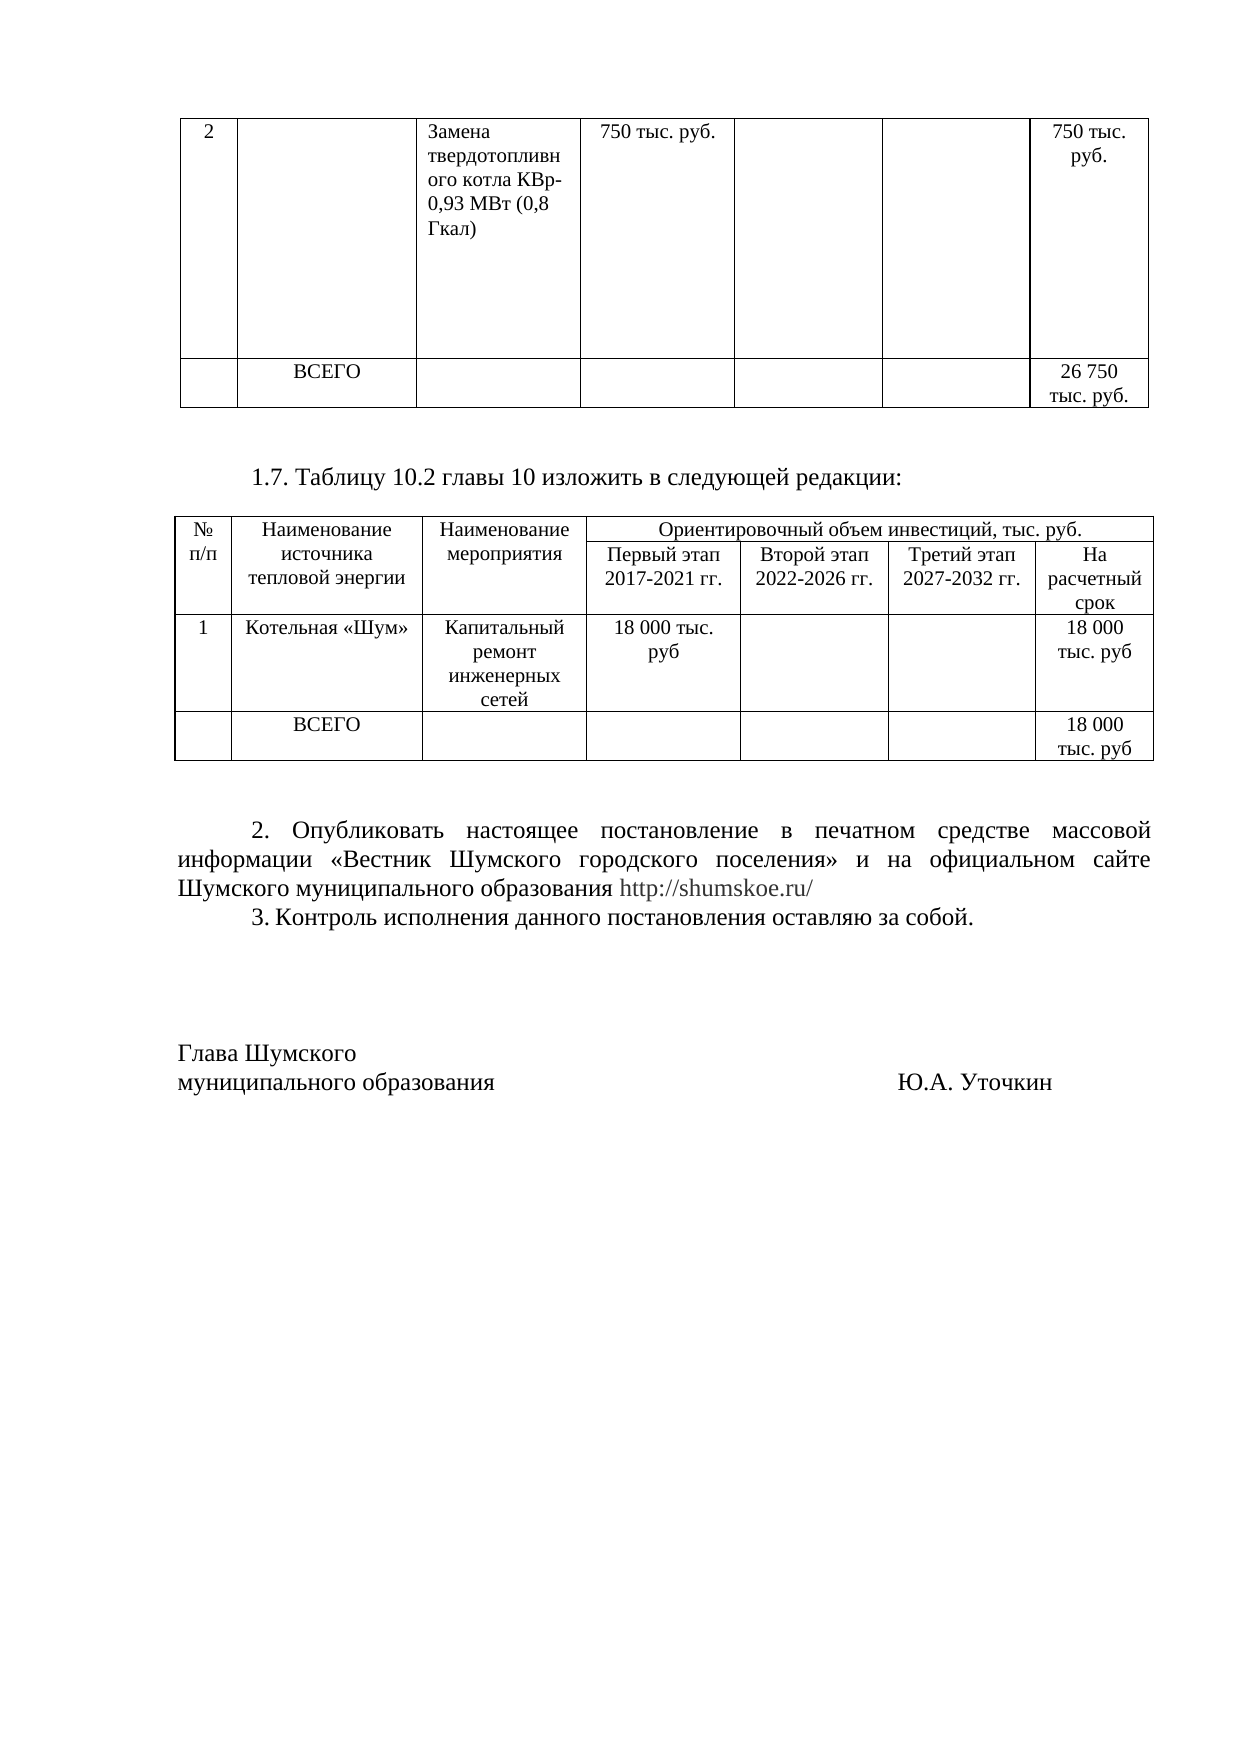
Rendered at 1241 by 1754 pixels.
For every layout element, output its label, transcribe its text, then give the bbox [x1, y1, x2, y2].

table_cell ВСЕГО [238, 359, 416, 407]
table_cell [741, 615, 888, 711]
table_cell [181, 359, 237, 407]
table_header № п/п [176, 517, 231, 614]
table_cell [741, 712, 888, 760]
table_cell [889, 712, 1035, 760]
table_header Наименование источника тепловой энергии [232, 517, 422, 614]
table_cell 750 тыс. руб. [581, 119, 734, 358]
text Глава Шумского [177, 1038, 1152, 1067]
table_cell [735, 359, 882, 407]
table_cell [883, 119, 1029, 358]
table_header Наименование мероприятия [423, 517, 586, 614]
table_cell Второй этап 2022-2026 гг. [741, 542, 888, 614]
table_cell [735, 119, 882, 358]
table_cell Первый этап 2017-2021 гг. [587, 542, 740, 614]
table_cell [581, 359, 734, 407]
table_cell [238, 119, 416, 358]
table_cell Капитальный ремонт инженерных сетей [423, 615, 586, 711]
text 1.7. Таблицу 10.2 главы 10 изложить в следующей редакции: [177, 462, 1152, 491]
table_cell 26 750 тыс. руб. [1031, 359, 1148, 407]
table_cell 1 [176, 615, 231, 711]
table_cell [423, 712, 586, 760]
text муниципального образования Ю.А. Уточкин [177, 1067, 1152, 1096]
table_cell [889, 615, 1035, 711]
table_cell 18 000 тыс. руб [1036, 712, 1153, 760]
table_cell 18 000 тыс. руб [587, 615, 740, 711]
table_cell [587, 712, 740, 760]
table_cell [417, 359, 580, 407]
table_cell На расчетный срок [1036, 542, 1153, 614]
table_cell ВСЕГО [232, 712, 422, 760]
table_cell [883, 359, 1029, 407]
table_cell Котельная «Шум» [232, 615, 422, 711]
text 2. Опубликовать настоящее постановление в печатном средстве массовой информации «Вестник Шумского городского поселения» и на официальном сайте Шумского муниципального образования http://shumskoe.ru/ [177, 815, 1152, 902]
table_cell 18 000 тыс. руб [1036, 615, 1153, 711]
table_cell 750 тыс. руб. [1031, 119, 1148, 358]
table_cell 2 [181, 119, 237, 358]
table_header Ориентировочный объем инвестиций, тыс. руб. [587, 517, 1153, 541]
table_cell Третий этап 2027-2032 гг. [889, 542, 1035, 614]
text 3. Контроль исполнения данного постановления оставляю за собой. [177, 902, 1152, 930]
table_cell [176, 712, 231, 760]
table_cell Замена твердотопливного котла КВр-0,93 МВт (0,8 Гкал) [417, 119, 580, 358]
